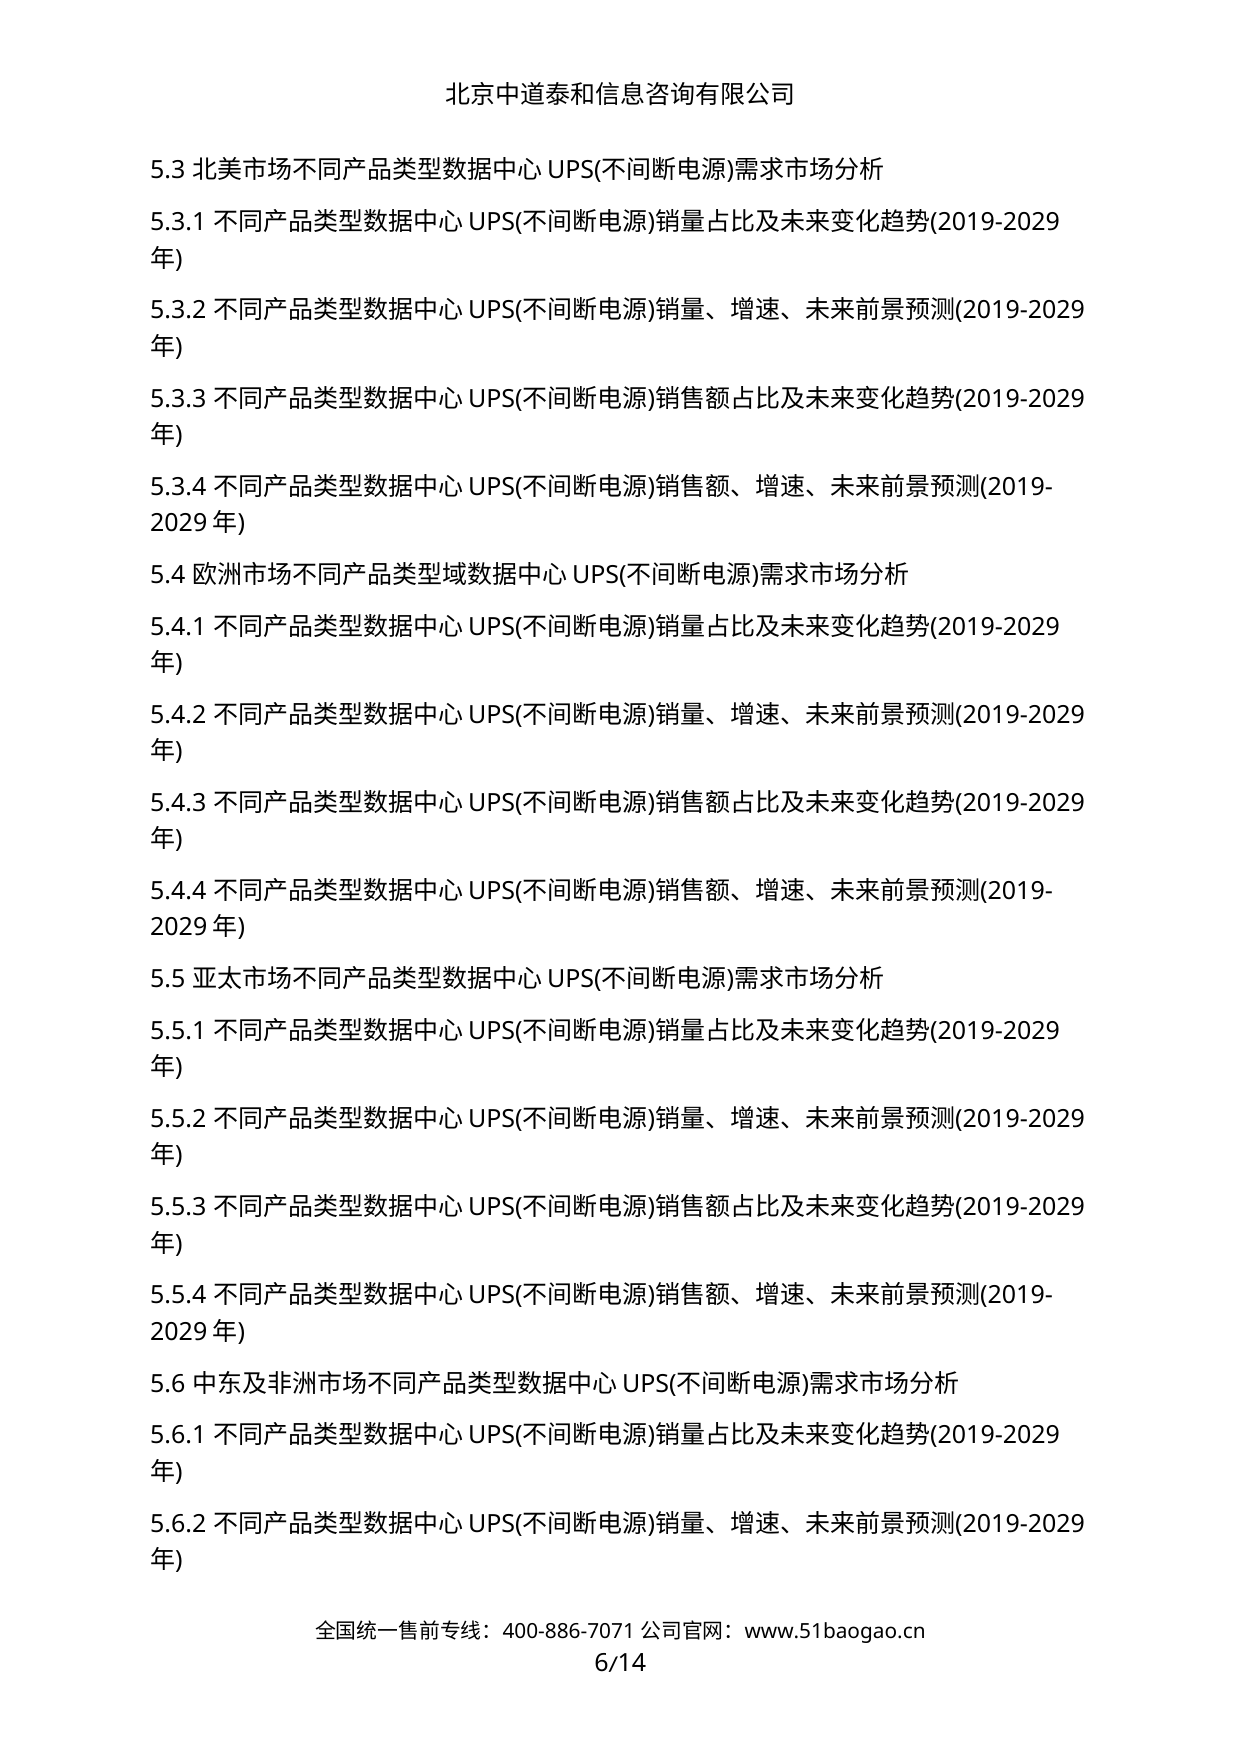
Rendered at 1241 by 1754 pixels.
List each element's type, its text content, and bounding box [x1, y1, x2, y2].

text 5.5.3 不同产品类型数据中心UPS(不间断电源)销售额占比及未来变化趋势(2019-2029年) [150, 1187, 1090, 1259]
text 5.5 亚太市场不同产品类型数据中心UPS(不间断电源)需求市场分析 [150, 959, 1090, 995]
text 5.3.4 不同产品类型数据中心UPS(不间断电源)销售额、增速、未来前景预测(2019-2029年) [150, 466, 1090, 539]
text 5.3.3 不同产品类型数据中心UPS(不间断电源)销售额占比及未来变化趋势(2019-2029年) [150, 378, 1090, 451]
text 5.3.2 不同产品类型数据中心UPS(不间断电源)销量、增速、未来前景预测(2019-2029年) [150, 290, 1090, 362]
text 5.4.3 不同产品类型数据中心UPS(不间断电源)销售额占比及未来变化趋势(2019-2029年) [150, 782, 1090, 855]
text 5.3 北美市场不同产品类型数据中心UPS(不间断电源)需求市场分析 [150, 150, 1090, 186]
text 5.6.2 不同产品类型数据中心UPS(不间断电源)销量、增速、未来前景预测(2019-2029年) [150, 1503, 1090, 1576]
text 5.5.2 不同产品类型数据中心UPS(不间断电源)销量、增速、未来前景预测(2019-2029年) [150, 1099, 1090, 1171]
text 5.4.1 不同产品类型数据中心UPS(不间断电源)销量占比及未来变化趋势(2019-2029年) [150, 606, 1090, 679]
text 5.4 欧洲市场不同产品类型域数据中心UPS(不间断电源)需求市场分析 [150, 554, 1090, 591]
text 5.3.1 不同产品类型数据中心UPS(不间断电源)销量占比及未来变化趋势(2019-2029年) [150, 202, 1090, 274]
text 5.6.1 不同产品类型数据中心UPS(不间断电源)销量占比及未来变化趋势(2019-2029年) [150, 1415, 1090, 1487]
text 5.4.2 不同产品类型数据中心UPS(不间断电源)销量、增速、未来前景预测(2019-2029年) [150, 694, 1090, 767]
text 5.4.4 不同产品类型数据中心UPS(不间断电源)销售额、增速、未来前景预测(2019-2029年) [150, 871, 1090, 943]
text 5.5.4 不同产品类型数据中心UPS(不间断电源)销售额、增速、未来前景预测(2019-2029年) [150, 1275, 1090, 1347]
text 5.6 中东及非洲市场不同产品类型数据中心UPS(不间断电源)需求市场分析 [150, 1363, 1090, 1399]
text 5.5.1 不同产品类型数据中心UPS(不间断电源)销量占比及未来变化趋势(2019-2029年) [150, 1011, 1090, 1083]
